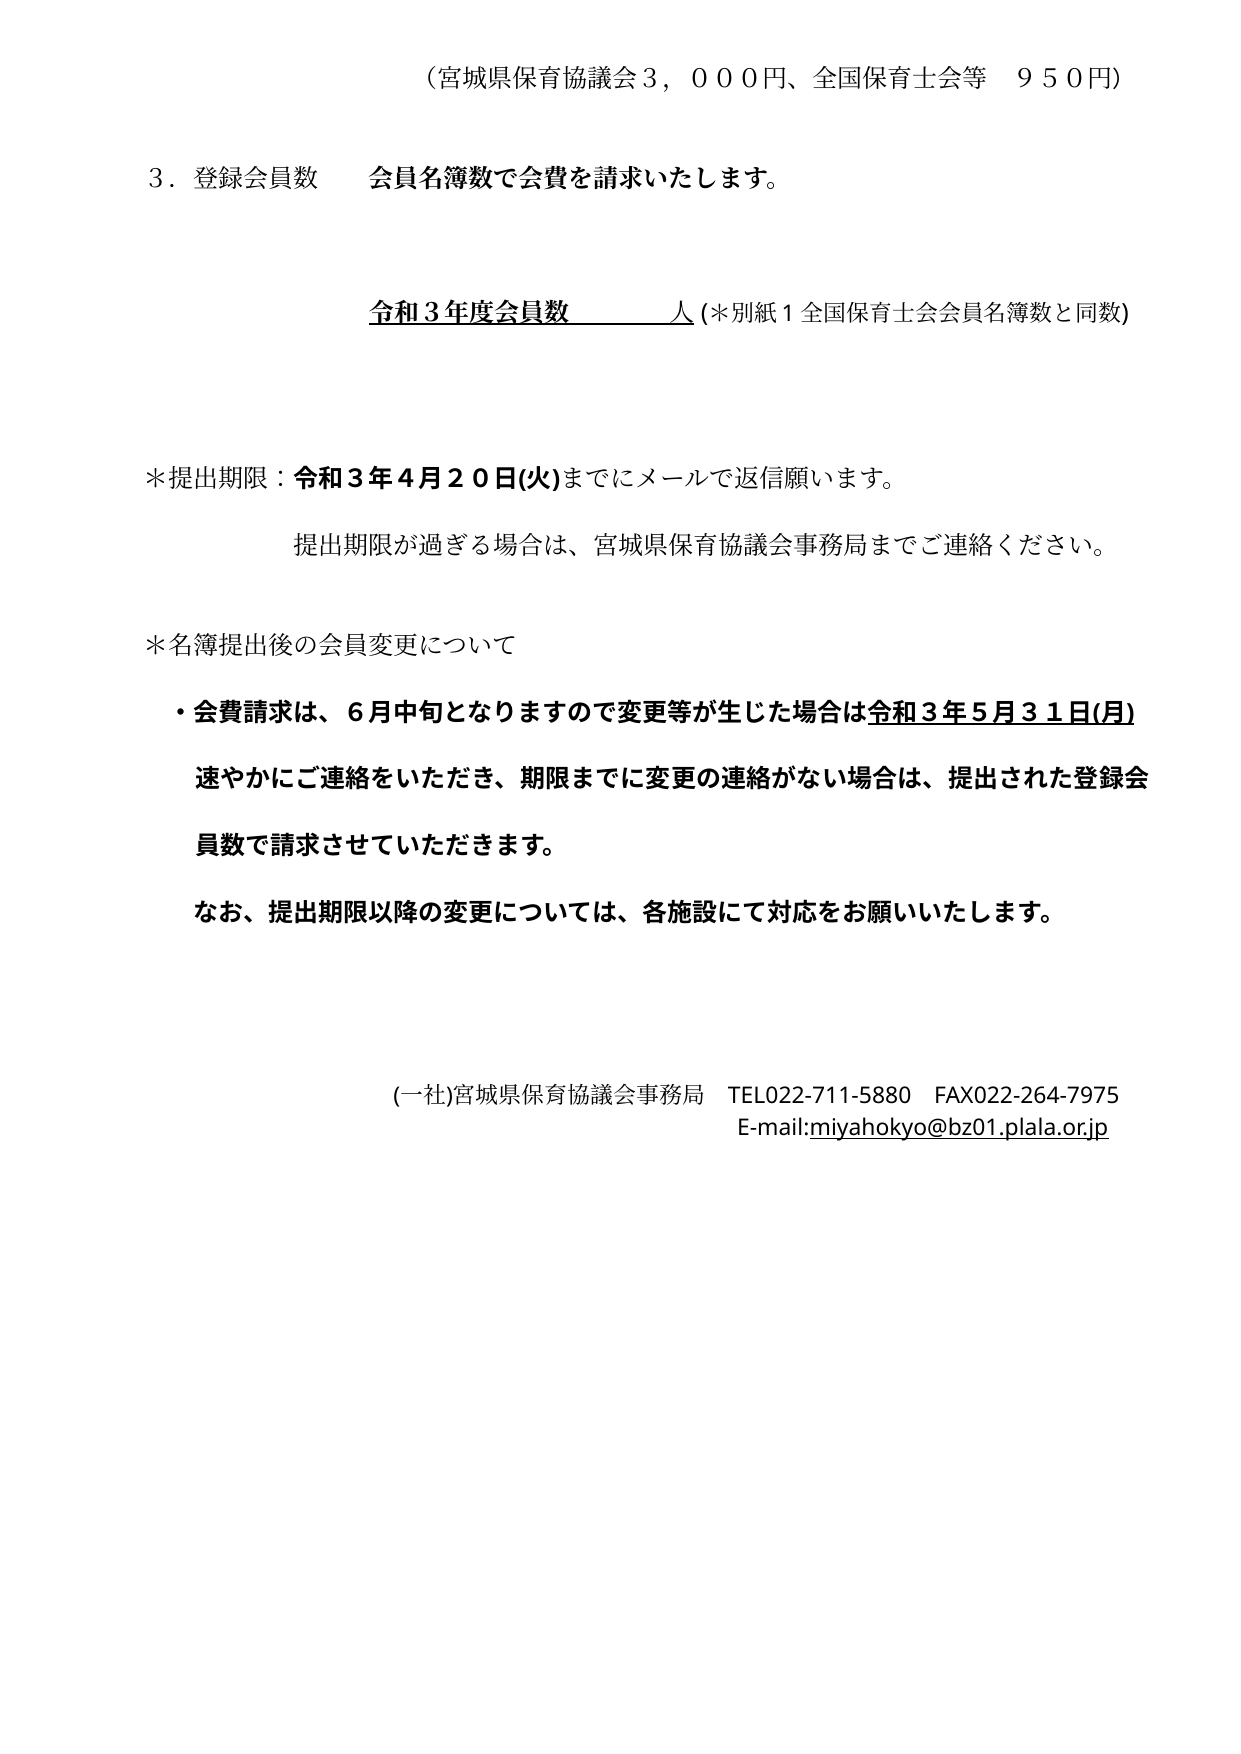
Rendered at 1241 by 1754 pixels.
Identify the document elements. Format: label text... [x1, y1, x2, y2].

text ＊提出期限：令和３年４月２０日(火)までにメールで返信願います。 [118, 444, 1152, 510]
text なお、提出期限以降の変更については、各施設にて対応をお願いいたします。 [118, 877, 1152, 944]
text ３．登録会員数 会員名簿数で会費を請求いたします。 [118, 144, 1152, 210]
text E-mail:miyahokyo@bz01.plala.or.jp [118, 1110, 1152, 1144]
text ・会費請求は、６月中旬となりますので変更等が生じた場合は令和３年５月３１日(月) [118, 677, 1152, 744]
text 令和３年度会員数 人 (＊別紙1 全国保育士会会員名簿数と同数) [118, 277, 1152, 344]
list （宮城県保育協議会３，０００円、全国保育士会等 ９５０円） [206, 44, 1152, 110]
text 提出期限が過ぎる場合は、宮城県保育協議会事務局までご連絡ください。 [118, 510, 1152, 577]
text (一社)宮城県保育協議会事務局 TEL022-711-5880 FAX022-264-7975 [118, 1077, 1138, 1110]
text ＊名簿提出後の会員変更について [118, 610, 1152, 677]
text 速やかにご連絡をいただき、期限までに変更の連絡がない場合は、提出された登録会員数で請求させていただきます。 [195, 744, 1152, 877]
